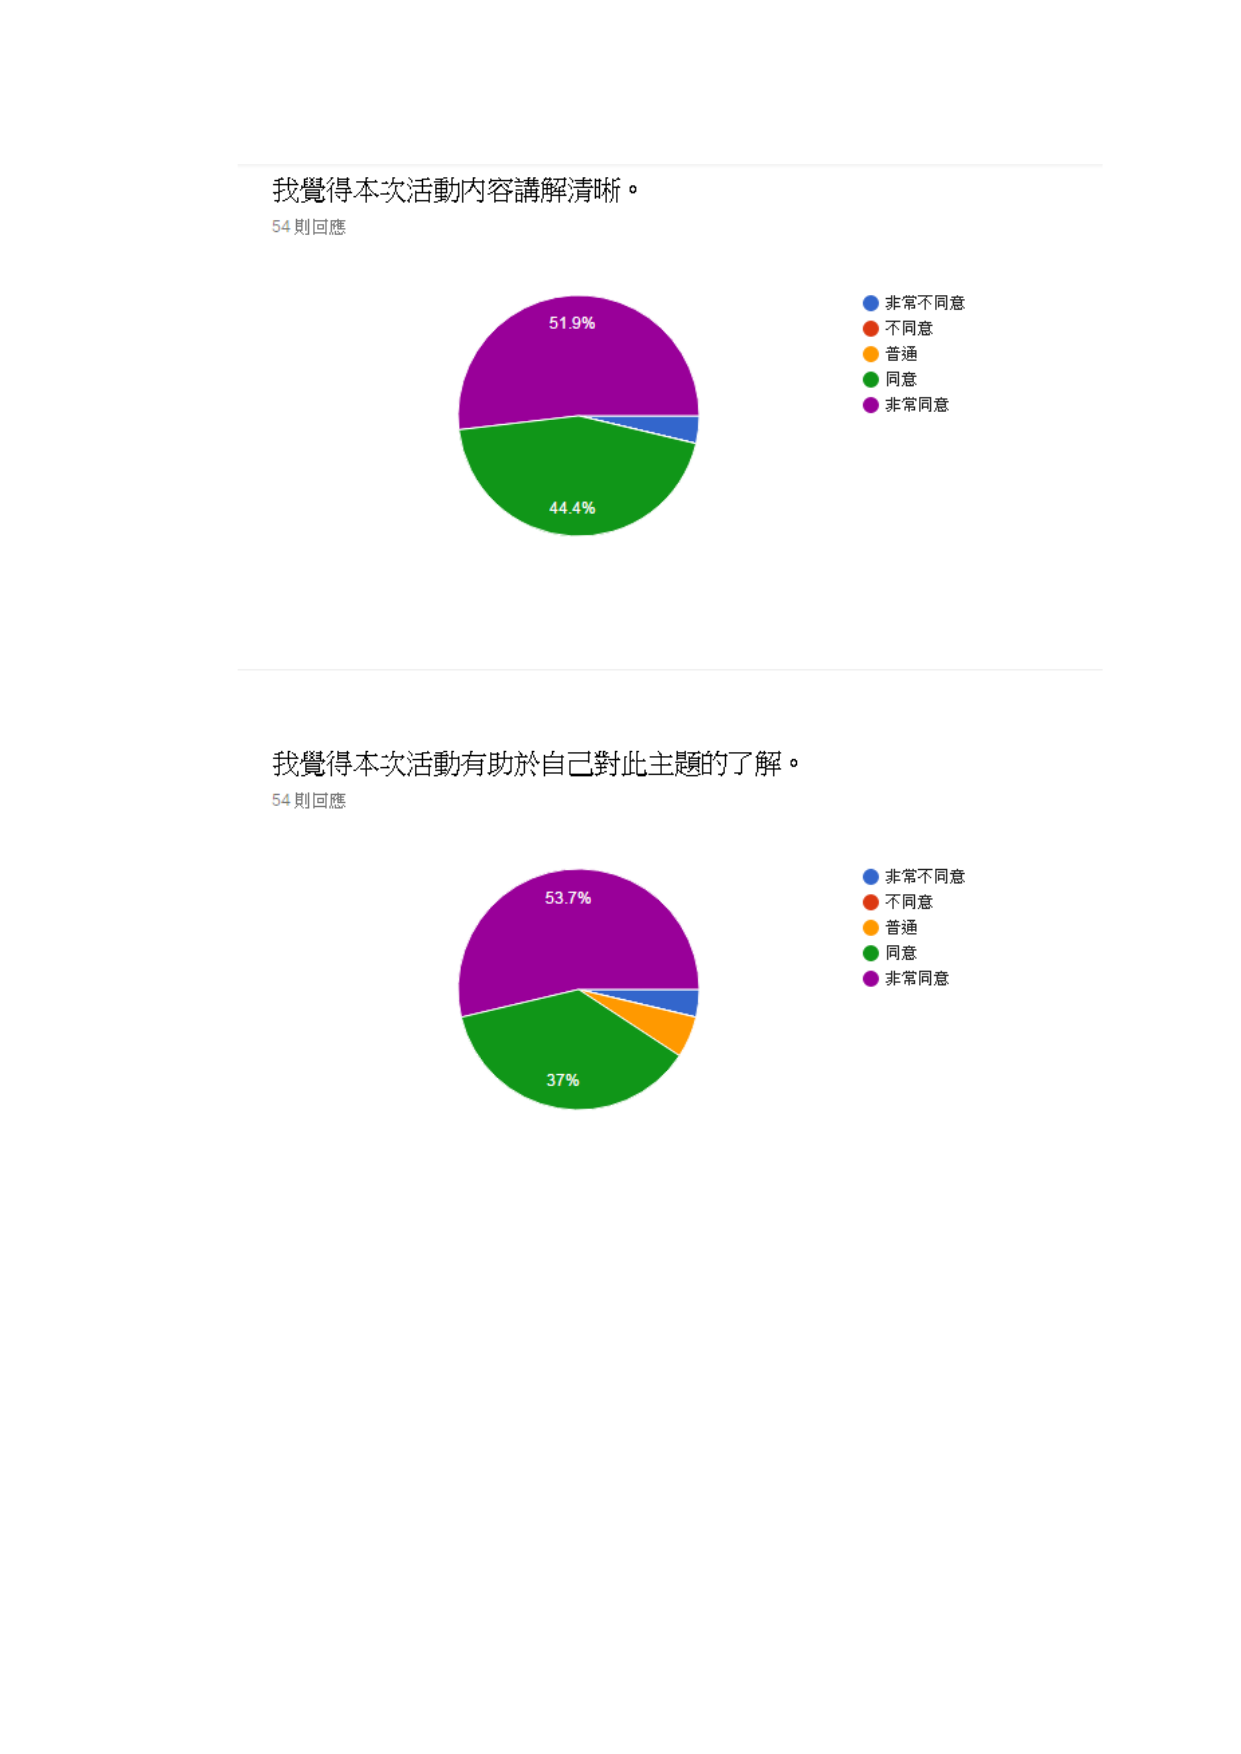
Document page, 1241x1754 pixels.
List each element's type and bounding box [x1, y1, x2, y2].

picture [237, 164, 1103, 1129]
